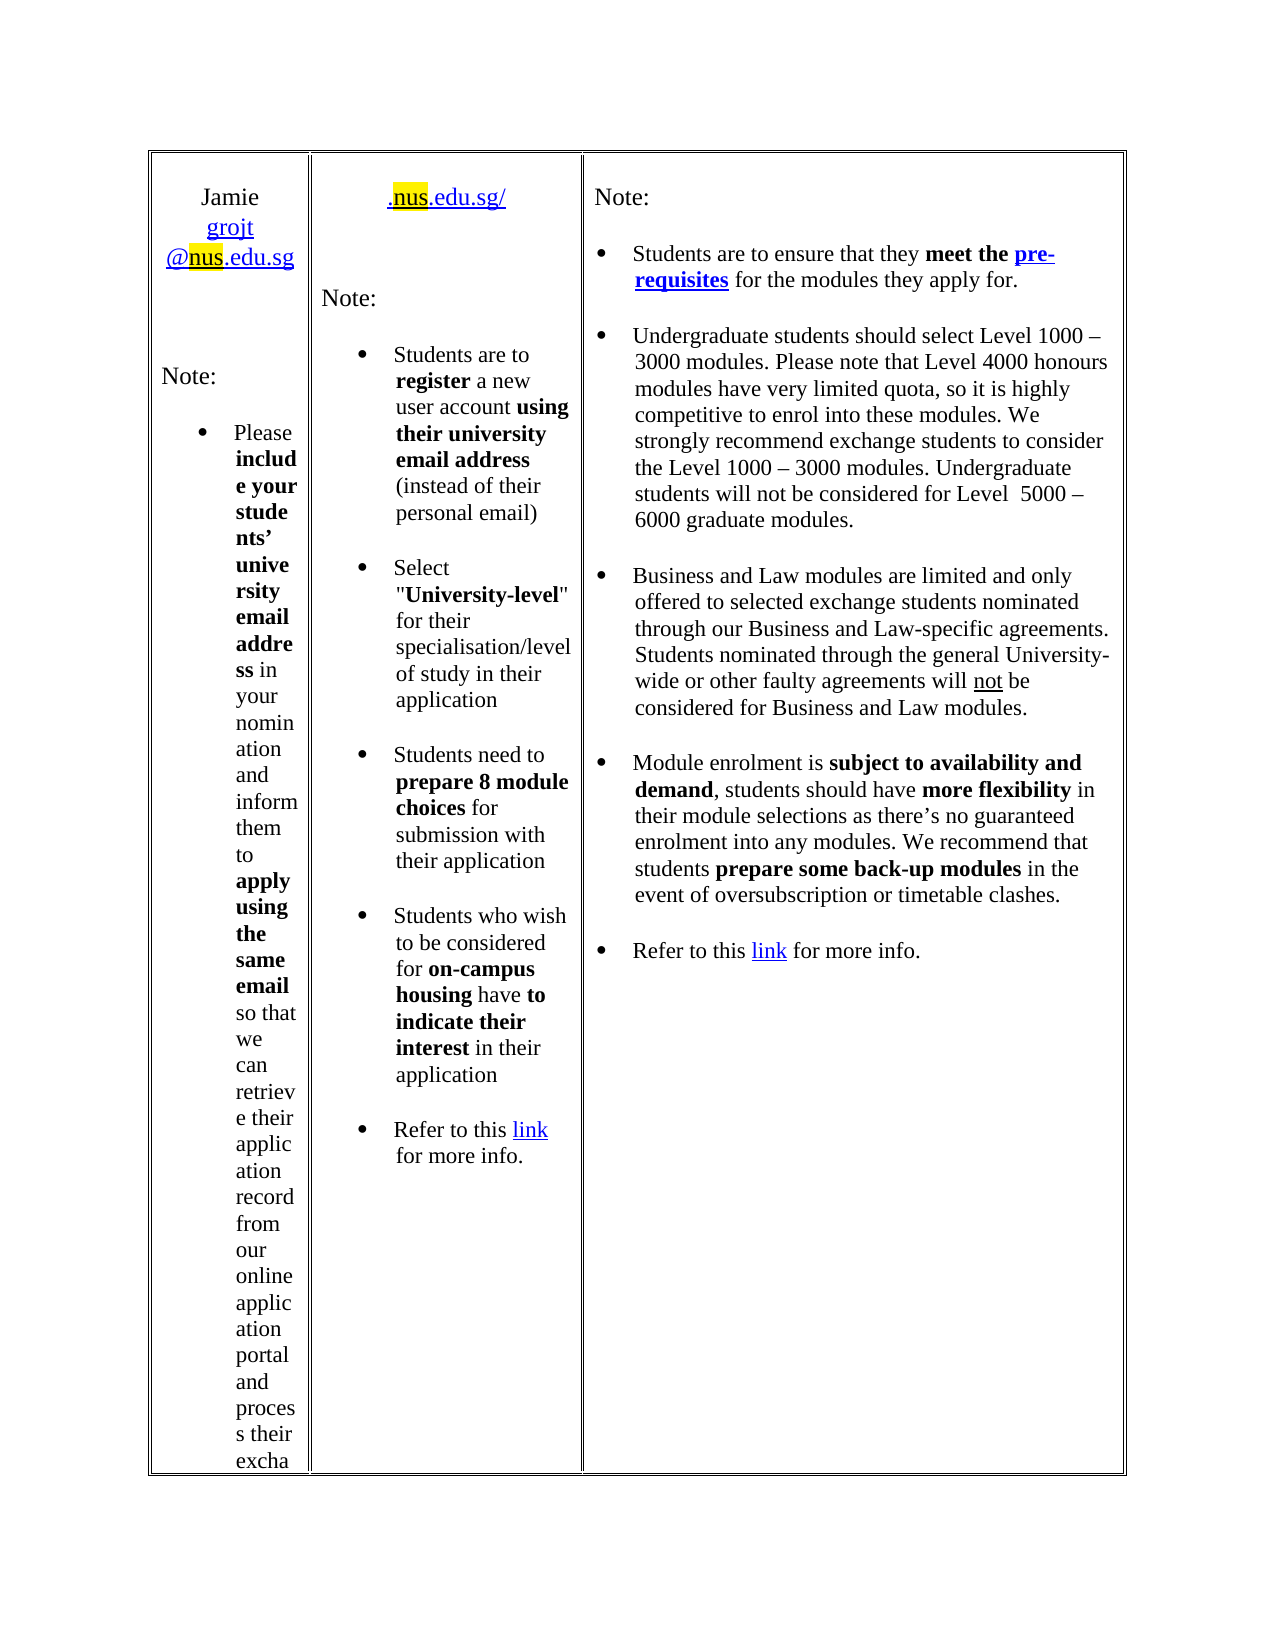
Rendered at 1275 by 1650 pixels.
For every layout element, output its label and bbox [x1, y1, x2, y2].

table_cell [583, 153, 1123, 1473]
table_cell [310, 151, 583, 1473]
table_cell [150, 151, 310, 1473]
